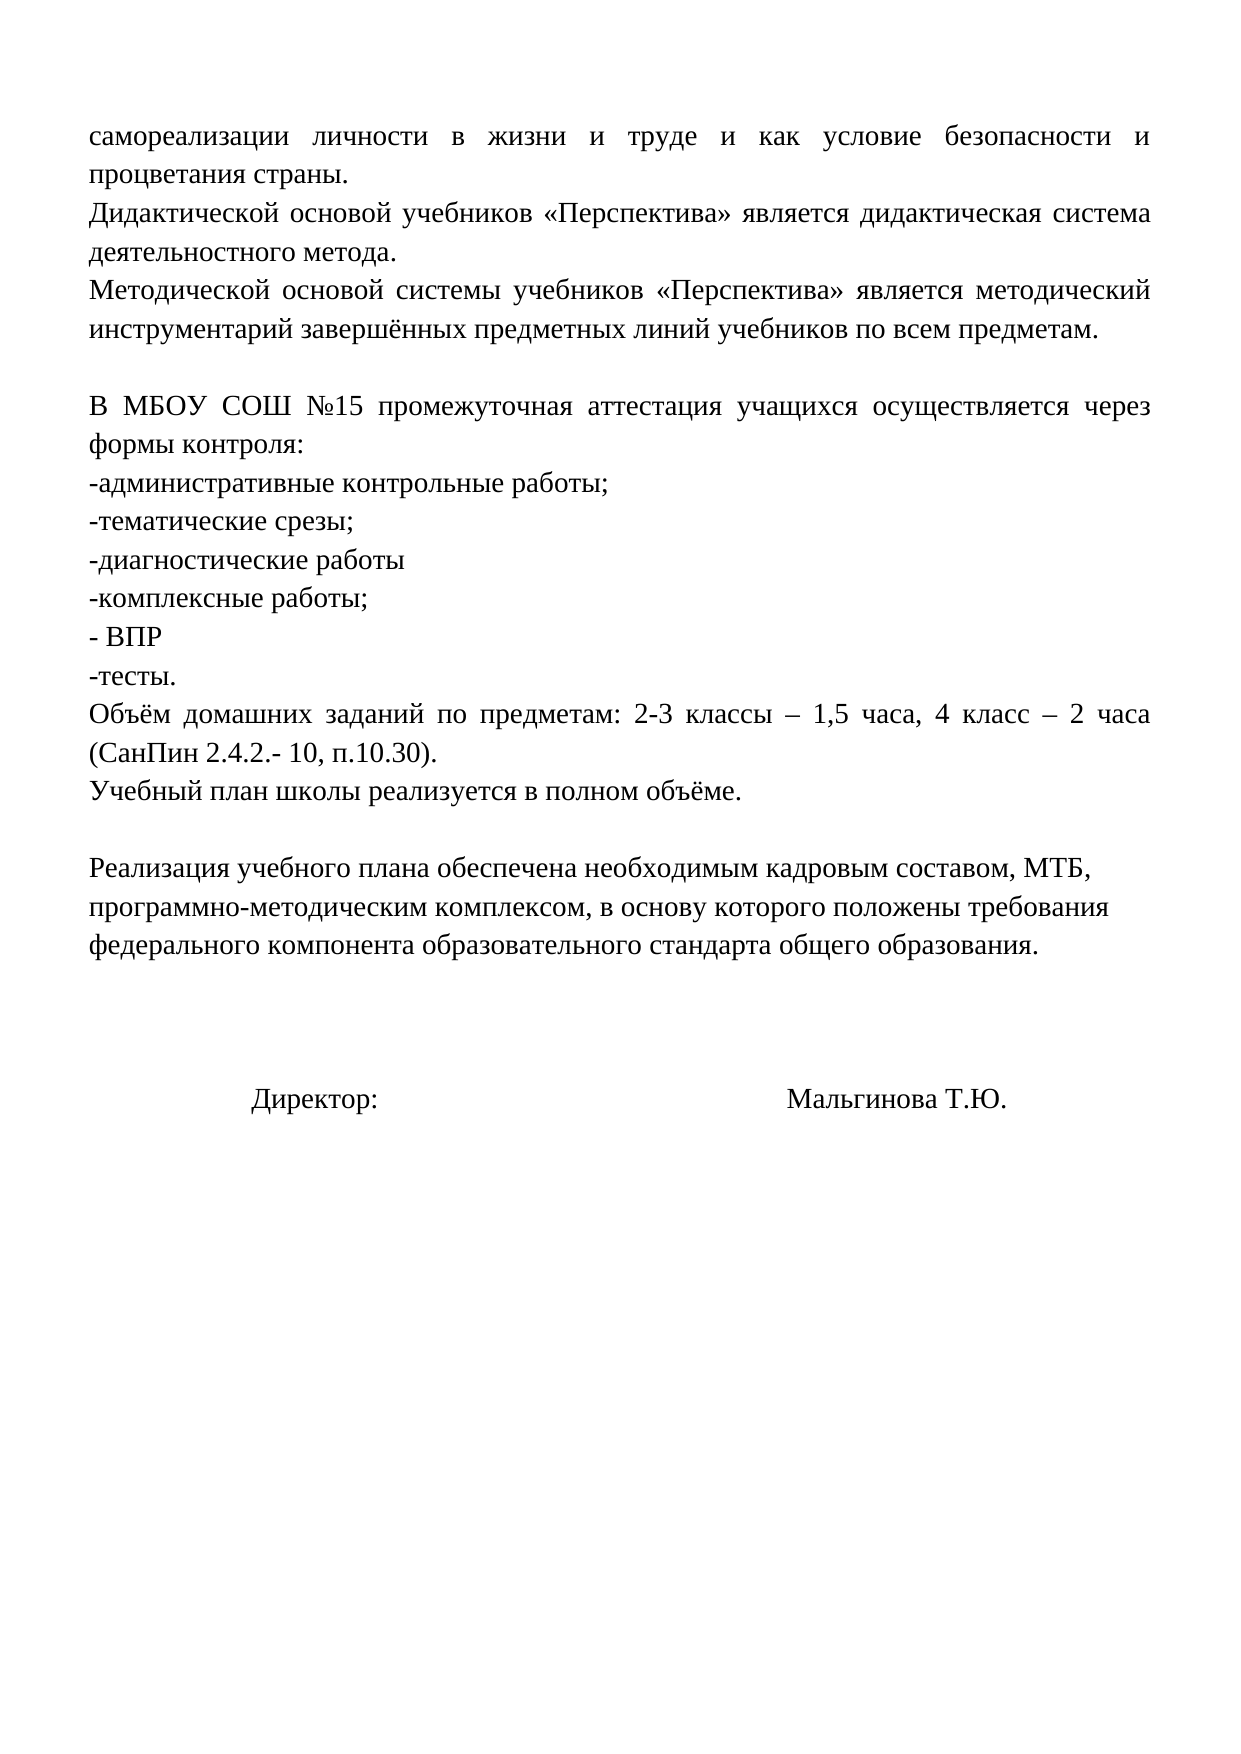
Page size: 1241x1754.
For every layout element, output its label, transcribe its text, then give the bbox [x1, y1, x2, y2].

text -тематические срезы; [88, 503, 1152, 537]
text -диагностические работы [88, 542, 1152, 576]
text -тесты. [88, 658, 1152, 691]
text Директор: Мальгинова Т.Ю. [177, 1082, 1152, 1115]
text - ВПР [88, 619, 1152, 653]
text Объём домашних заданий по предметам: 2-3 классы – 1,5 часа, 4 класс – 2 часа (СанПин 2.4.2.- 10, п.10.30). [88, 696, 1152, 768]
text Дидактической основой учебников «Перспектива» является дидактическая система деятельностного метода. [88, 195, 1152, 267]
text Методической основой системы учебников «Перспектива» является методический инструментарий завершённых предметных линий учебников по всем предметам. [88, 272, 1152, 344]
text -комплексные работы; [88, 581, 1152, 614]
list Реализация учебного плана обеспечена необходимым кадровым составом, МТБ, программно-методическим комплексом, в основу которого положены требования федерального компонента образовательного стандарта общего образования. [88, 850, 1152, 961]
text -административные контрольные работы; [88, 465, 1152, 498]
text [88, 118, 1152, 190]
text Учебный план школы реализуется в полном объёме. [88, 773, 1152, 807]
text В МБОУ СОШ №15 промежуточная аттестация учащихся осуществляется через формы контроля: [88, 388, 1152, 460]
